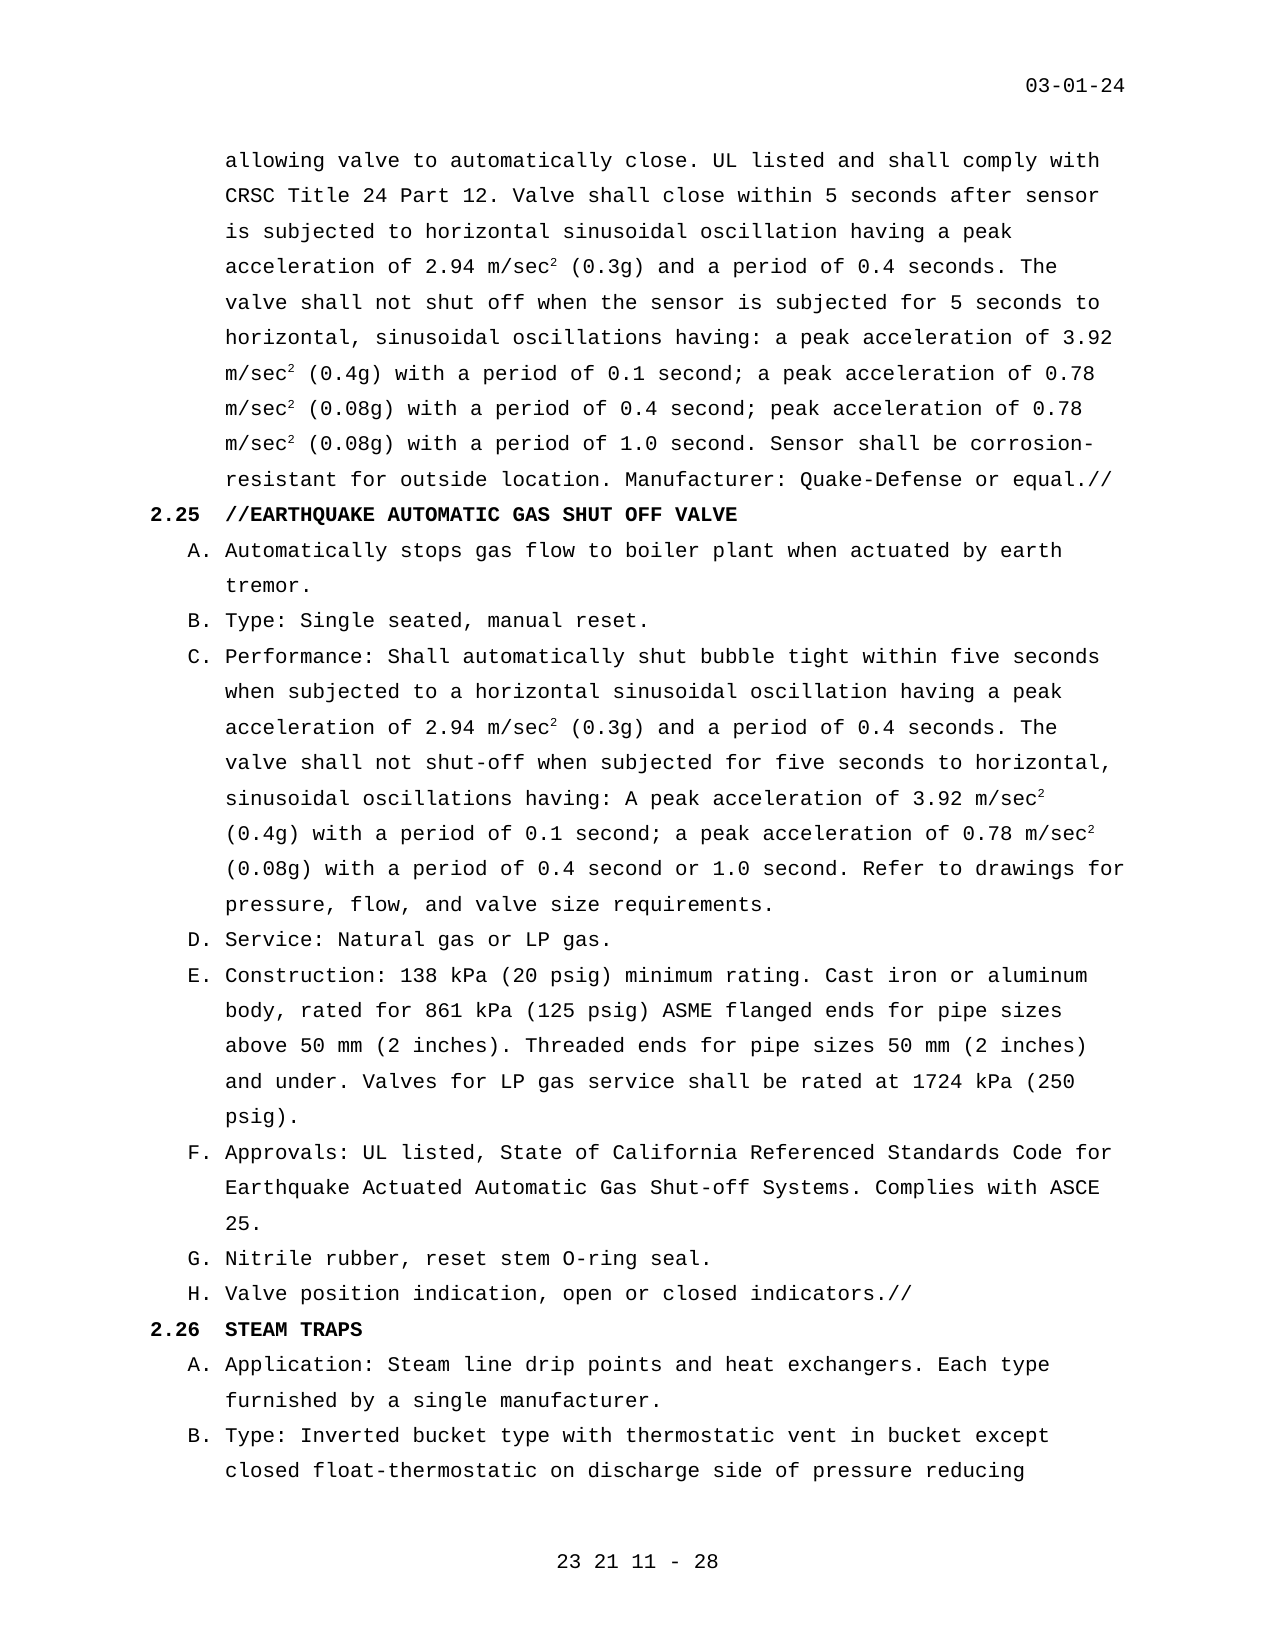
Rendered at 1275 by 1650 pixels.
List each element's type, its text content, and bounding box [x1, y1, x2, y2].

text Construction: 138 kPa (20 psig) minimum rating. Cast iron or aluminum body, rated for 861 kPa (125 psig) ASME flanged ends for pipe sizes above 50 mm (2 inches). Threaded ends for pipe sizes 50 mm (2 inches) and under. Valves for LP gas service shall be rated at 1724 kPa (250 psig). [187, 964, 1125, 1130]
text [187, 150, 1125, 492]
text //EARTHQUAKE AUTOMATIC GAS SHUT OFF VALVE [150, 504, 1125, 528]
text Performance: Shall automatically shut bubble tight within five seconds when subjected to a horizontal sinusoidal oscillation having a peak acceleration of 2.94 m/sec2 (0.3g) and a period of 0.4 seconds. The valve shall not shut-off when subjected for five seconds to horizontal, sinusoidal oscillations having: A peak acceleration of 3.92 m/sec2 (0.4g) with a period of 0.1 second; a peak acceleration of 0.78 m/sec2 (0.08g) with a period of 0.4 second or 1.0 second. Refer to drawings for pressure, flow, and valve size requirements. [187, 646, 1125, 917]
text Application: Steam line drip points and heat exchangers. Each type furnished by a single manufacturer. [187, 1354, 1125, 1413]
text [187, 1425, 1125, 1484]
text STEAM TRAPS [150, 1319, 1125, 1342]
text Automatically stops gas flow to boiler plant when actuated by earth tremor. [187, 539, 1125, 599]
text Service: Natural gas or LP gas. [187, 929, 1125, 953]
text Valve position indication, open or closed indicators.// [187, 1283, 1125, 1307]
text Nitrile rubber, reset stem O-ring seal. [187, 1248, 1125, 1272]
text Approvals: UL listed, State of California Referenced Standards Code for Earthquake Actuated Automatic Gas Shut-off Systems. Complies with ASCE 25. [187, 1142, 1125, 1236]
text Type: Single seated, manual reset. [187, 610, 1125, 634]
